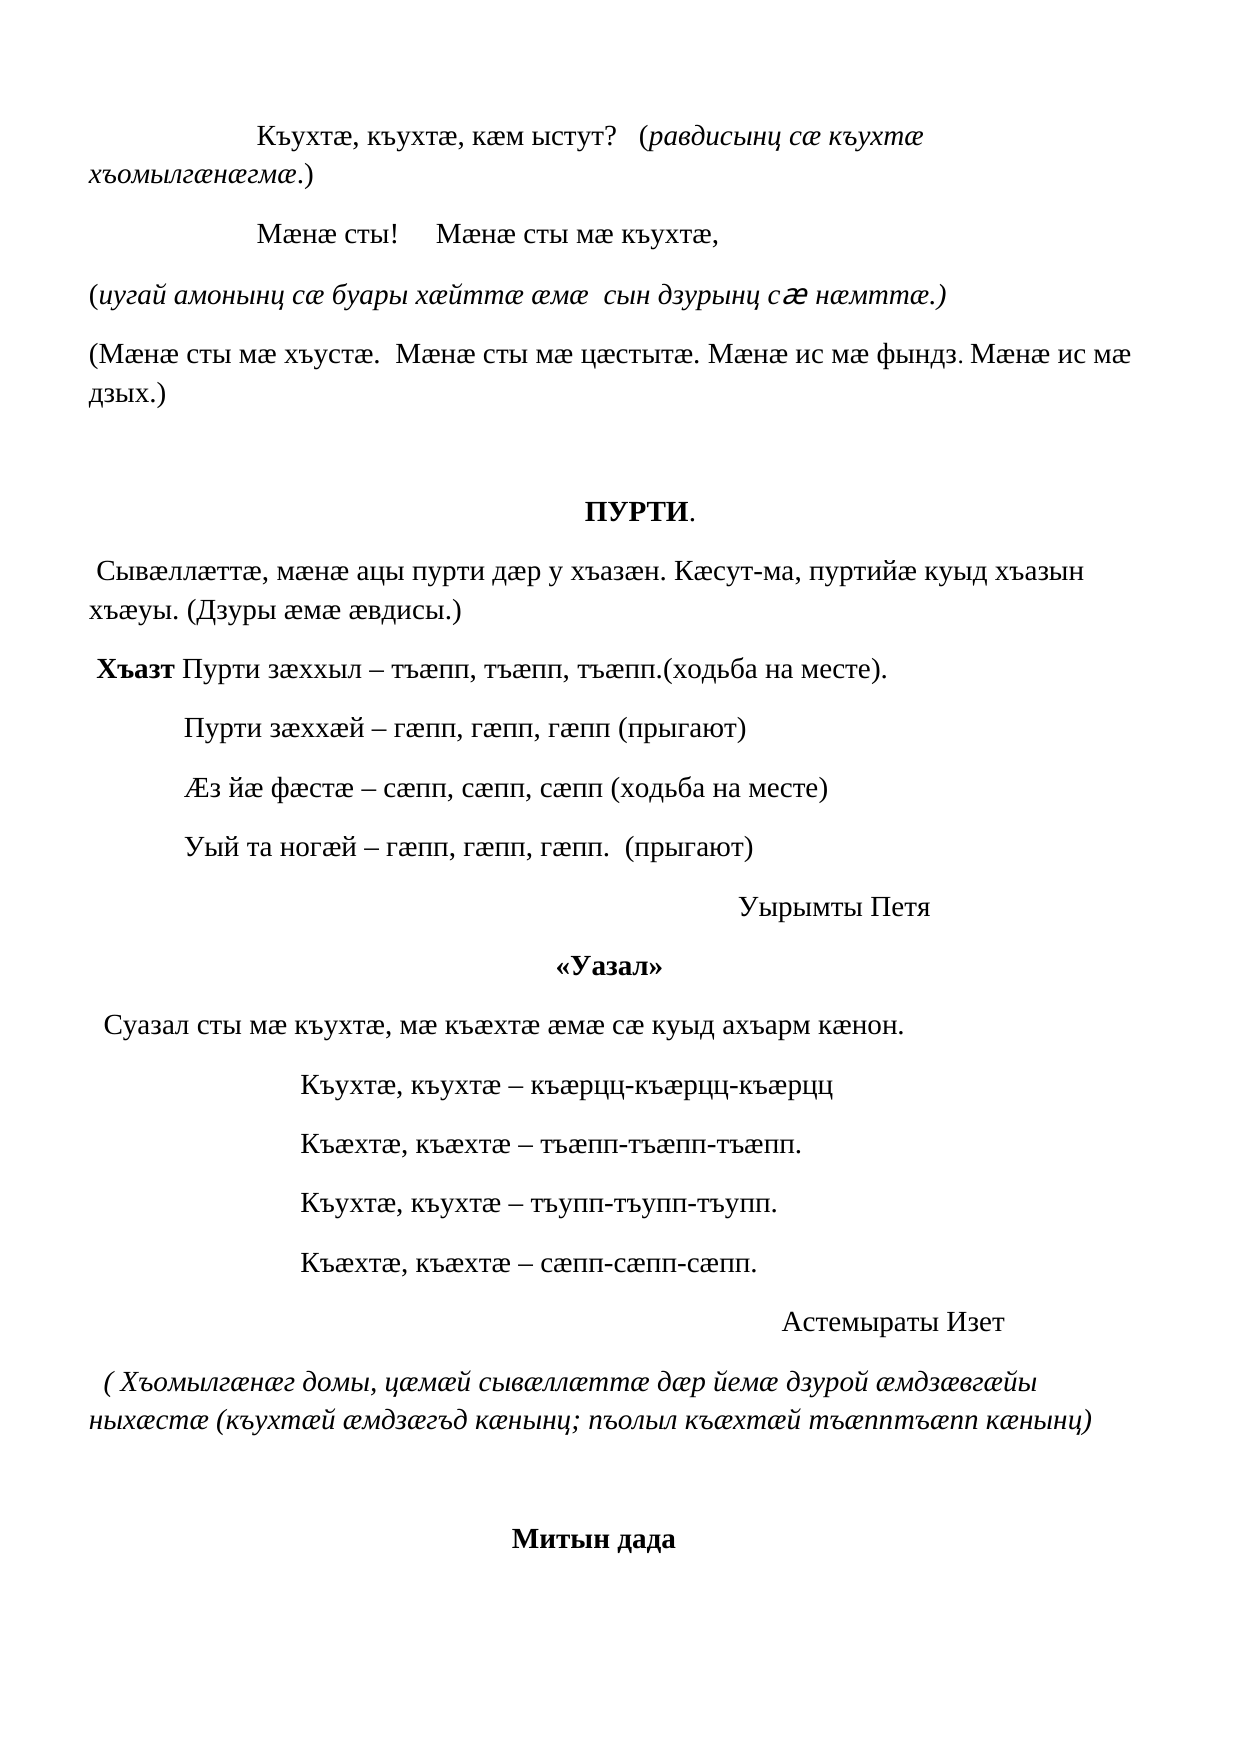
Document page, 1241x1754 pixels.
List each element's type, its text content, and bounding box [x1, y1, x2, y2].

text Пурти зæххæй – гæпп, гæпп, гæпп (прыгают) [89, 711, 1152, 744]
text ( Хъомылгæнæг домы, цæмæй сывæллæттæ дæр йемæ дзурой æмдзæвгæйы ныхæстæ (къухтæй æмдзæгъд кæнынц; пъолыл къæхтæй тъæпп­тъæпп кæнынц) [89, 1364, 1152, 1436]
text Суазал сты мæ къухтæ, мæ къæхтæ æмæ сæ куыд ахъарм кæнон. [89, 1007, 1152, 1041]
text «Уазал» [89, 948, 1152, 982]
text Митын дада [89, 1521, 1152, 1554]
text (иугай амонынц сæ буары хæйттæ æмæ сын дзурынц сӕ нæмттæ.) [89, 275, 1152, 311]
text Хъазт Пурти зæххыл – тъæпп, тъæпп, тъæпп.(ходьба на месте). [89, 651, 1152, 685]
text Уый та ногæй – гæпп, гæпп, гæпп. (прыгают) [89, 829, 1152, 863]
text Мæнæ сты! Мæнæ сты мæ къухтæ, [89, 216, 1152, 249]
text Къухтæ, къухтæ, кæм ыстут? (равдисынц сæ къухтæ хъомылгæнæгмæ.) [89, 118, 1152, 190]
text Къæхтæ, къæхтæ – тъæпп-тъæпп-тъæпп. [89, 1126, 1152, 1160]
text Къæхтæ, къæхтæ – сæпп-сæпп-сæпп. [89, 1245, 1152, 1278]
text (Мæнæ сты мæ хъустæ. Мæнæ сты мæ цæстытæ. Мæнæ ис мæ фындз. Мæнæ ис мæ дзых.) [89, 337, 1152, 409]
text Сывæллæттæ, мæнæ ацы пурти дæр у хъазæн. Кæсут-ма, пуртийæ куыд хъазын хъæуы. (Дзуры æмæ æвдисы.) [89, 553, 1152, 625]
text Къухтæ, къухтæ – къæрцц-къæрцц-къæрцц [89, 1067, 1152, 1100]
text ПУРТИ. [89, 494, 1152, 527]
text Къухтæ, къухтæ – тъупп-тъупп-тъупп. [89, 1186, 1152, 1219]
text Æз йæ фæстæ – сæпп, сæпп, сæпп (ходьба на месте) [89, 770, 1152, 803]
text Астемыраты Изет [89, 1304, 1152, 1338]
text Уырымты Петя [89, 889, 1152, 922]
